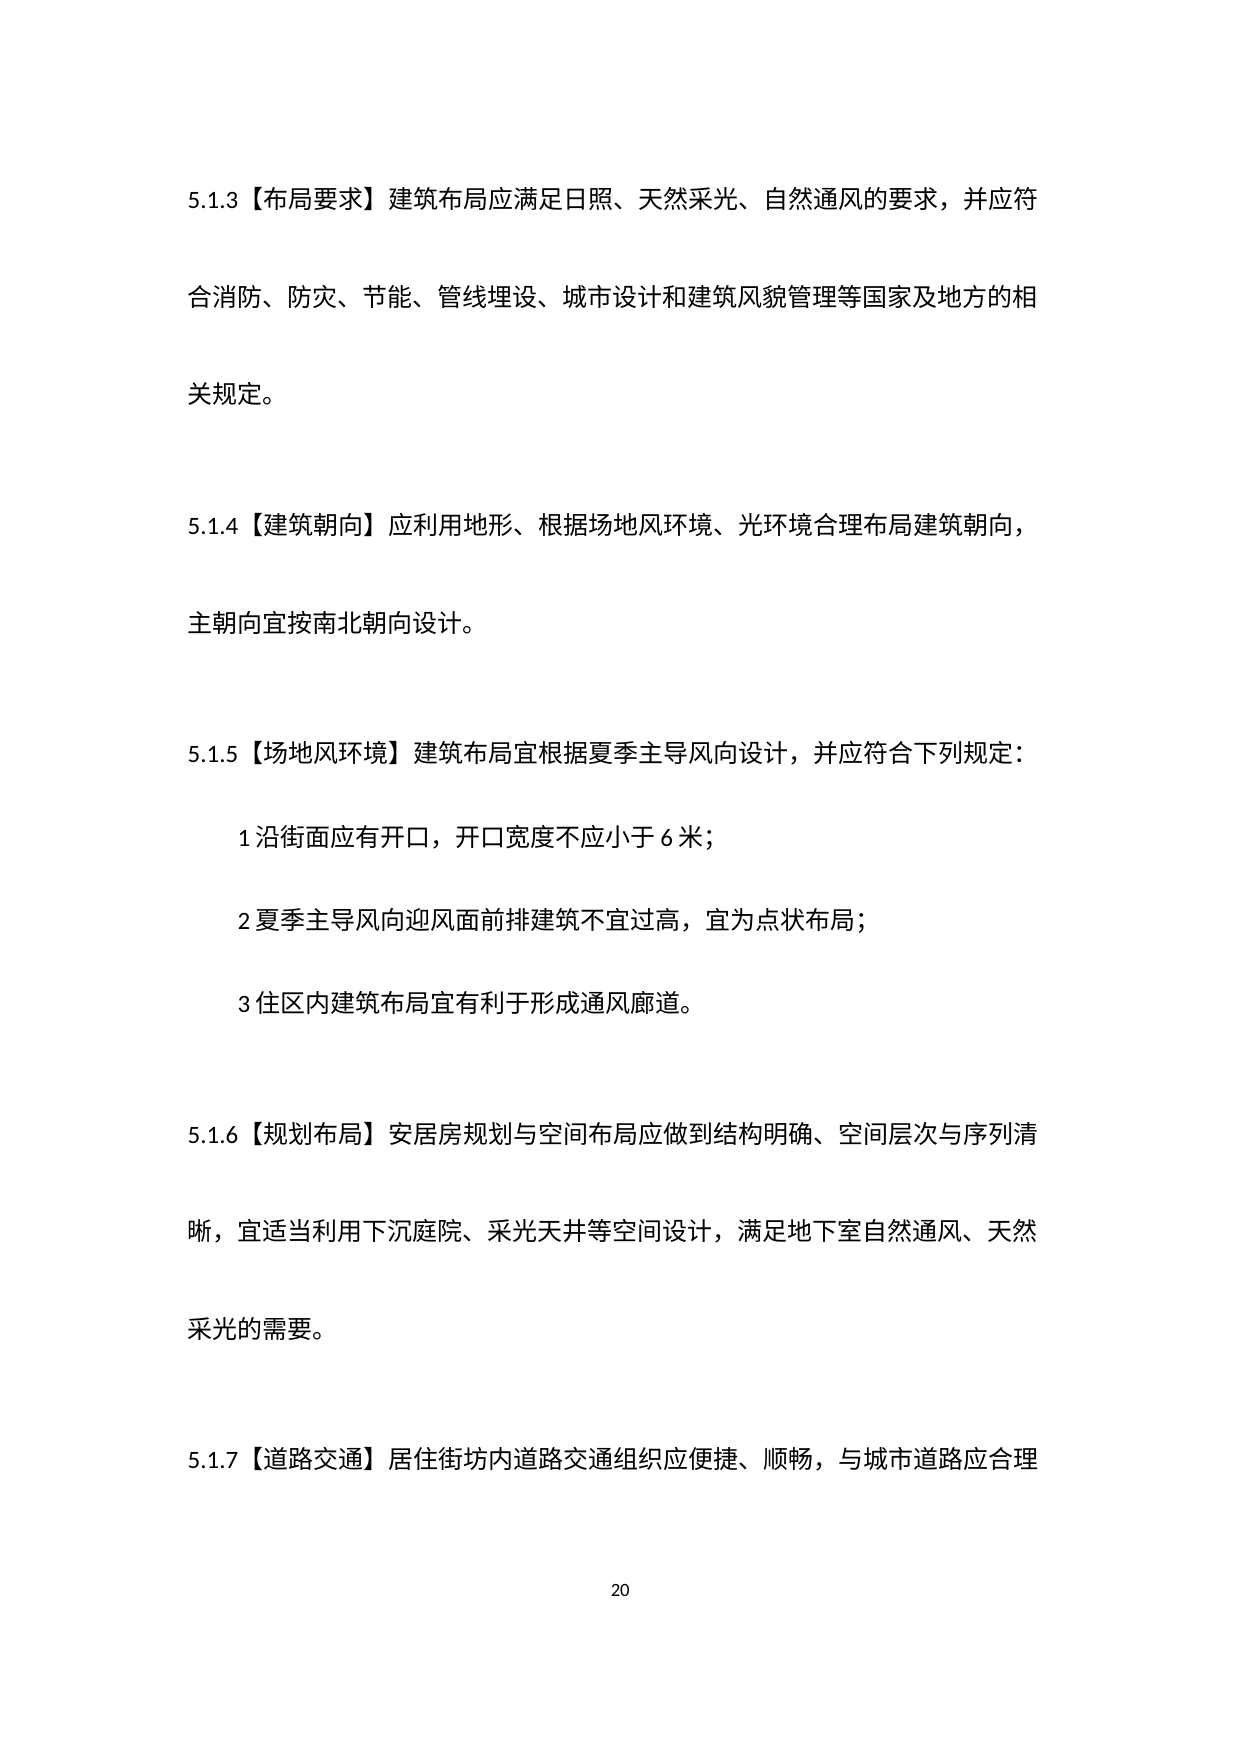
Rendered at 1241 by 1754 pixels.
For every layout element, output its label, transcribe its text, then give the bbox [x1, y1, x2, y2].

text 2夏季主导风向迎风面前排建筑不宜过高，宜为点状布局； [187, 886, 1053, 951]
text 5.1.4【建筑朝向】应利用地形、根据场地风环境、光环境合理布局建筑朝向，主朝向宜按南北朝向设计。 [187, 491, 1053, 654]
text 3住区内建筑布局宜有利于形成通风廊道。 [187, 969, 1053, 1034]
text 1沿街面应有开口，开口宽度不应小于6米； [187, 803, 1053, 868]
text 5.1.5【场地风环境】建筑布局宜根据夏季主导风向设计，并应符合下列规定： [187, 719, 1053, 784]
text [187, 1426, 1053, 1491]
text 5.1.3【布局要求】建筑布局应满足日照、天然采光、自然通风的要求，并应符合消防、防灾、节能、管线埋设、城市设计和建筑风貌管理等国家及地方的相关规定。 [187, 165, 1053, 425]
text 5.1.6【规划布局】安居房规划与空间布局应做到结构明确、空间层次与序列清晰，宜适当利用下沉庭院、采光天井等空间设计，满足地下室自然通风、天然采光的需要。 [187, 1100, 1053, 1360]
